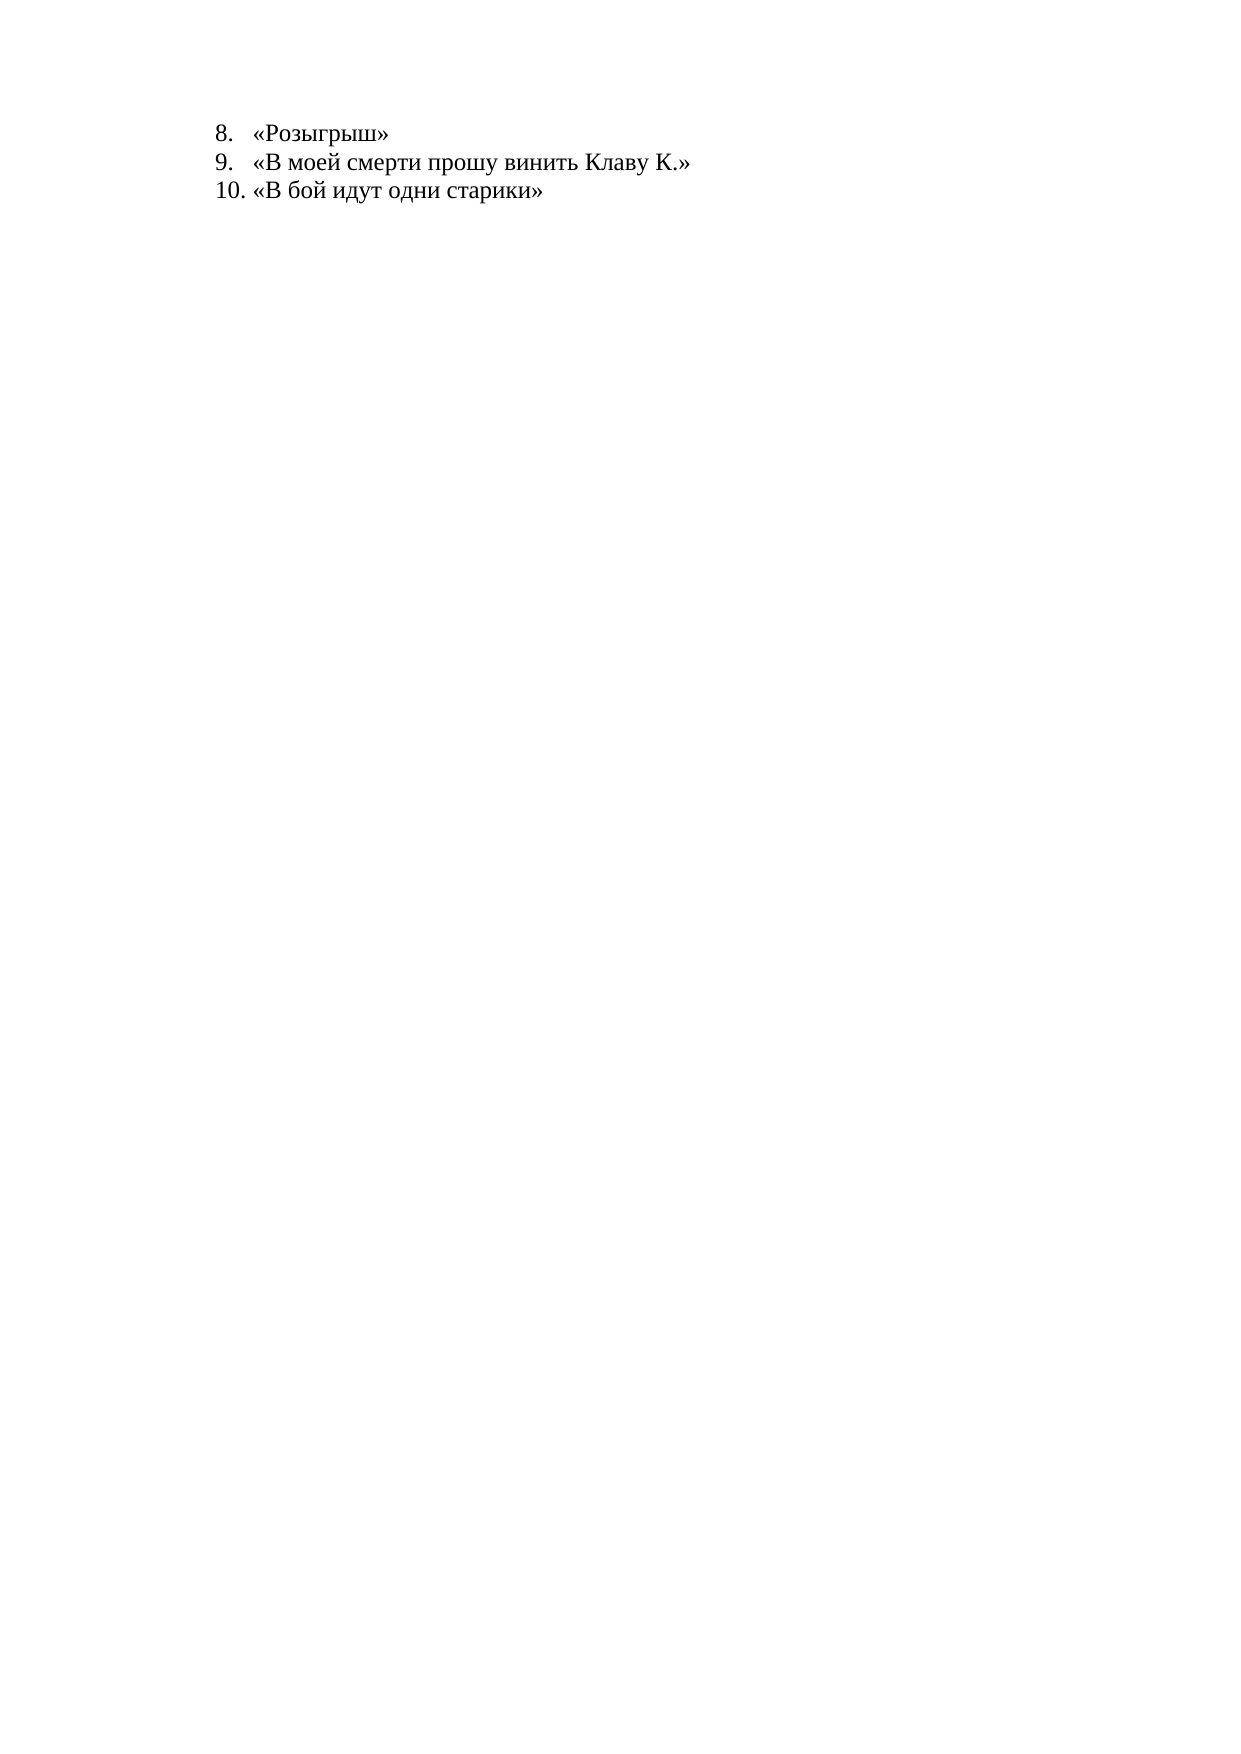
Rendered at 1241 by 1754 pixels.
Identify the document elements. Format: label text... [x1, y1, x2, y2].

list «В бой идут одни старики» [215, 176, 1152, 204]
list «В моей смерти прошу винить Клаву К.» [215, 147, 1152, 176]
list «Розыгрыш» [215, 118, 1152, 147]
